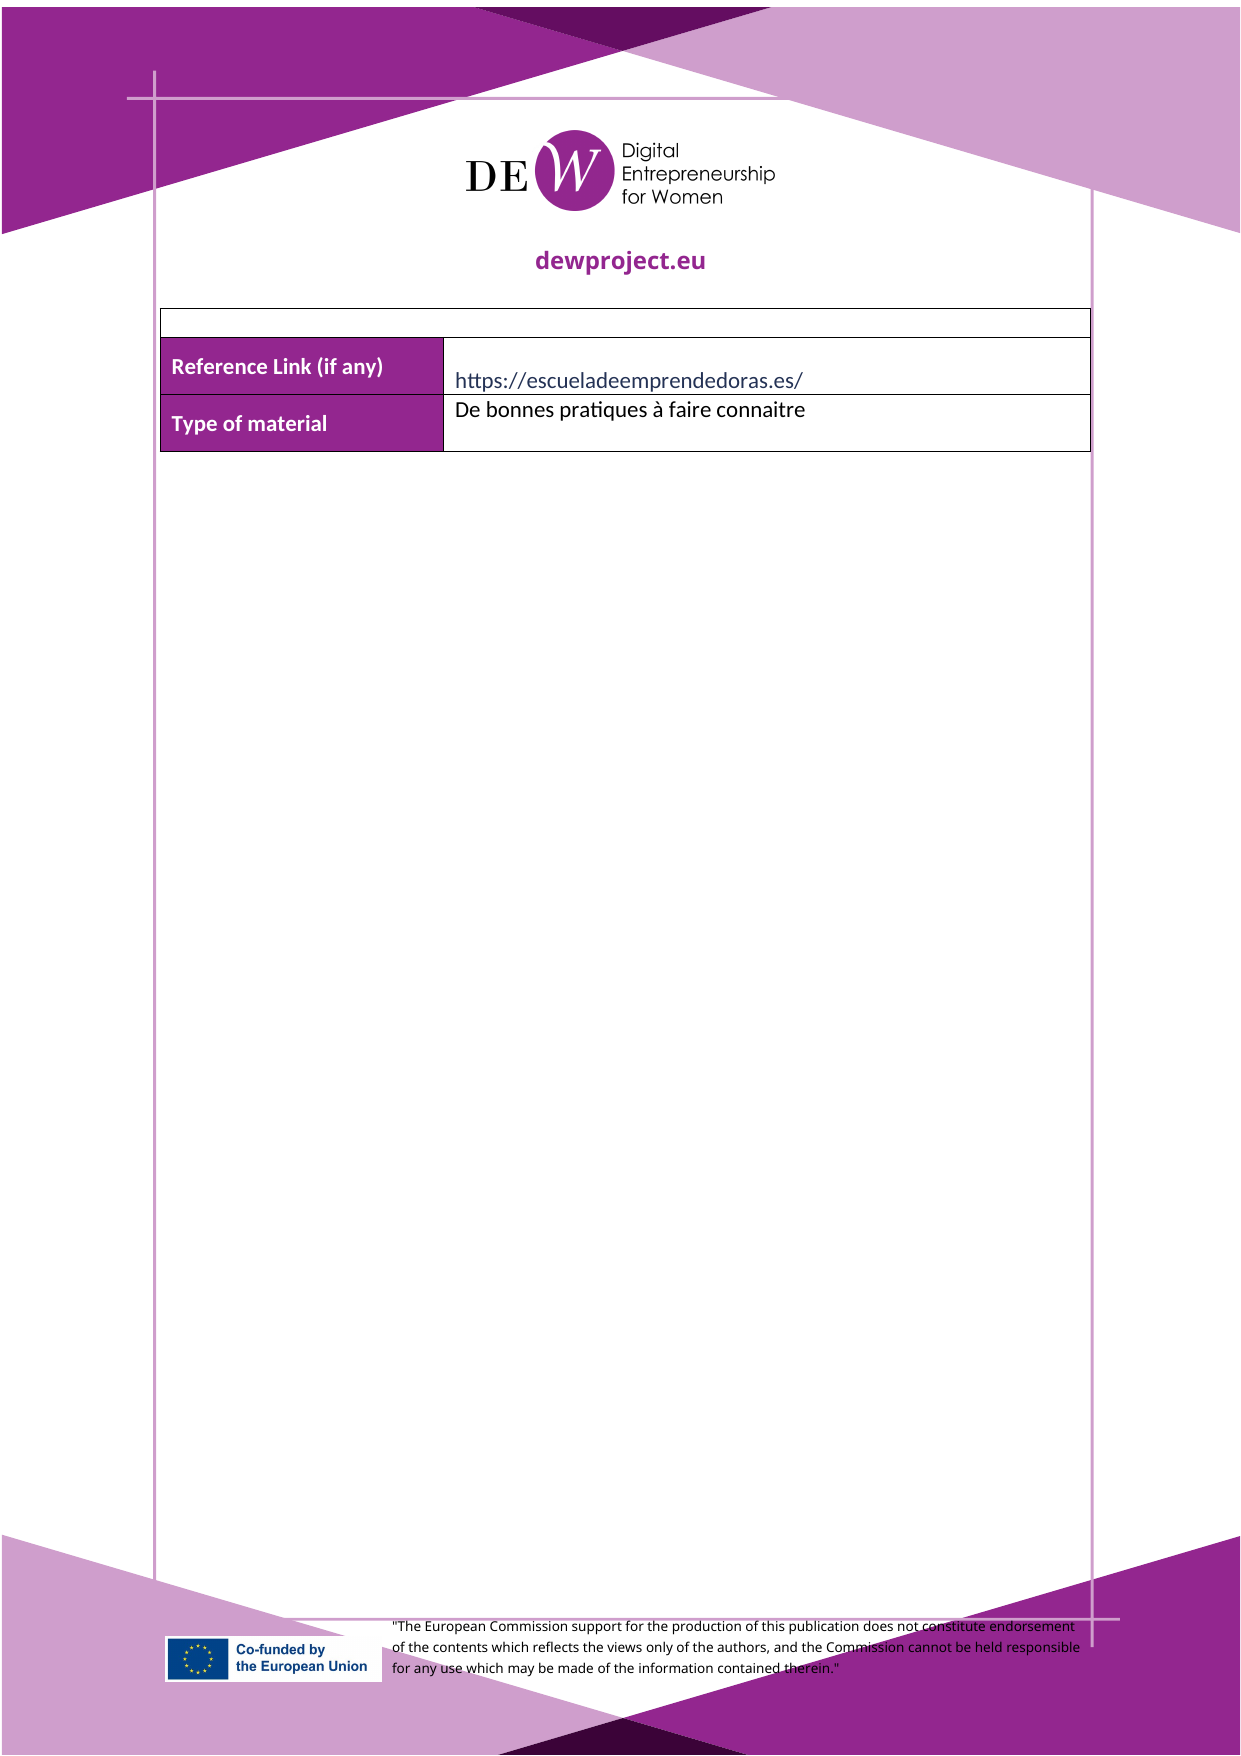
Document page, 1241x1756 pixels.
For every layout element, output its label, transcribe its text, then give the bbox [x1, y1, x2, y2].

picture [464, 130, 781, 211]
picture [165, 1636, 382, 1682]
table_cell https://escueladeemprendedoras.es/ [444, 338, 1090, 394]
table_cell Reference Link (if any) [161, 338, 443, 394]
table_cell Type of material [161, 395, 443, 451]
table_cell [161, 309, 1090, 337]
table_cell De bonnes pratiques à faire connaitre [444, 395, 1090, 451]
